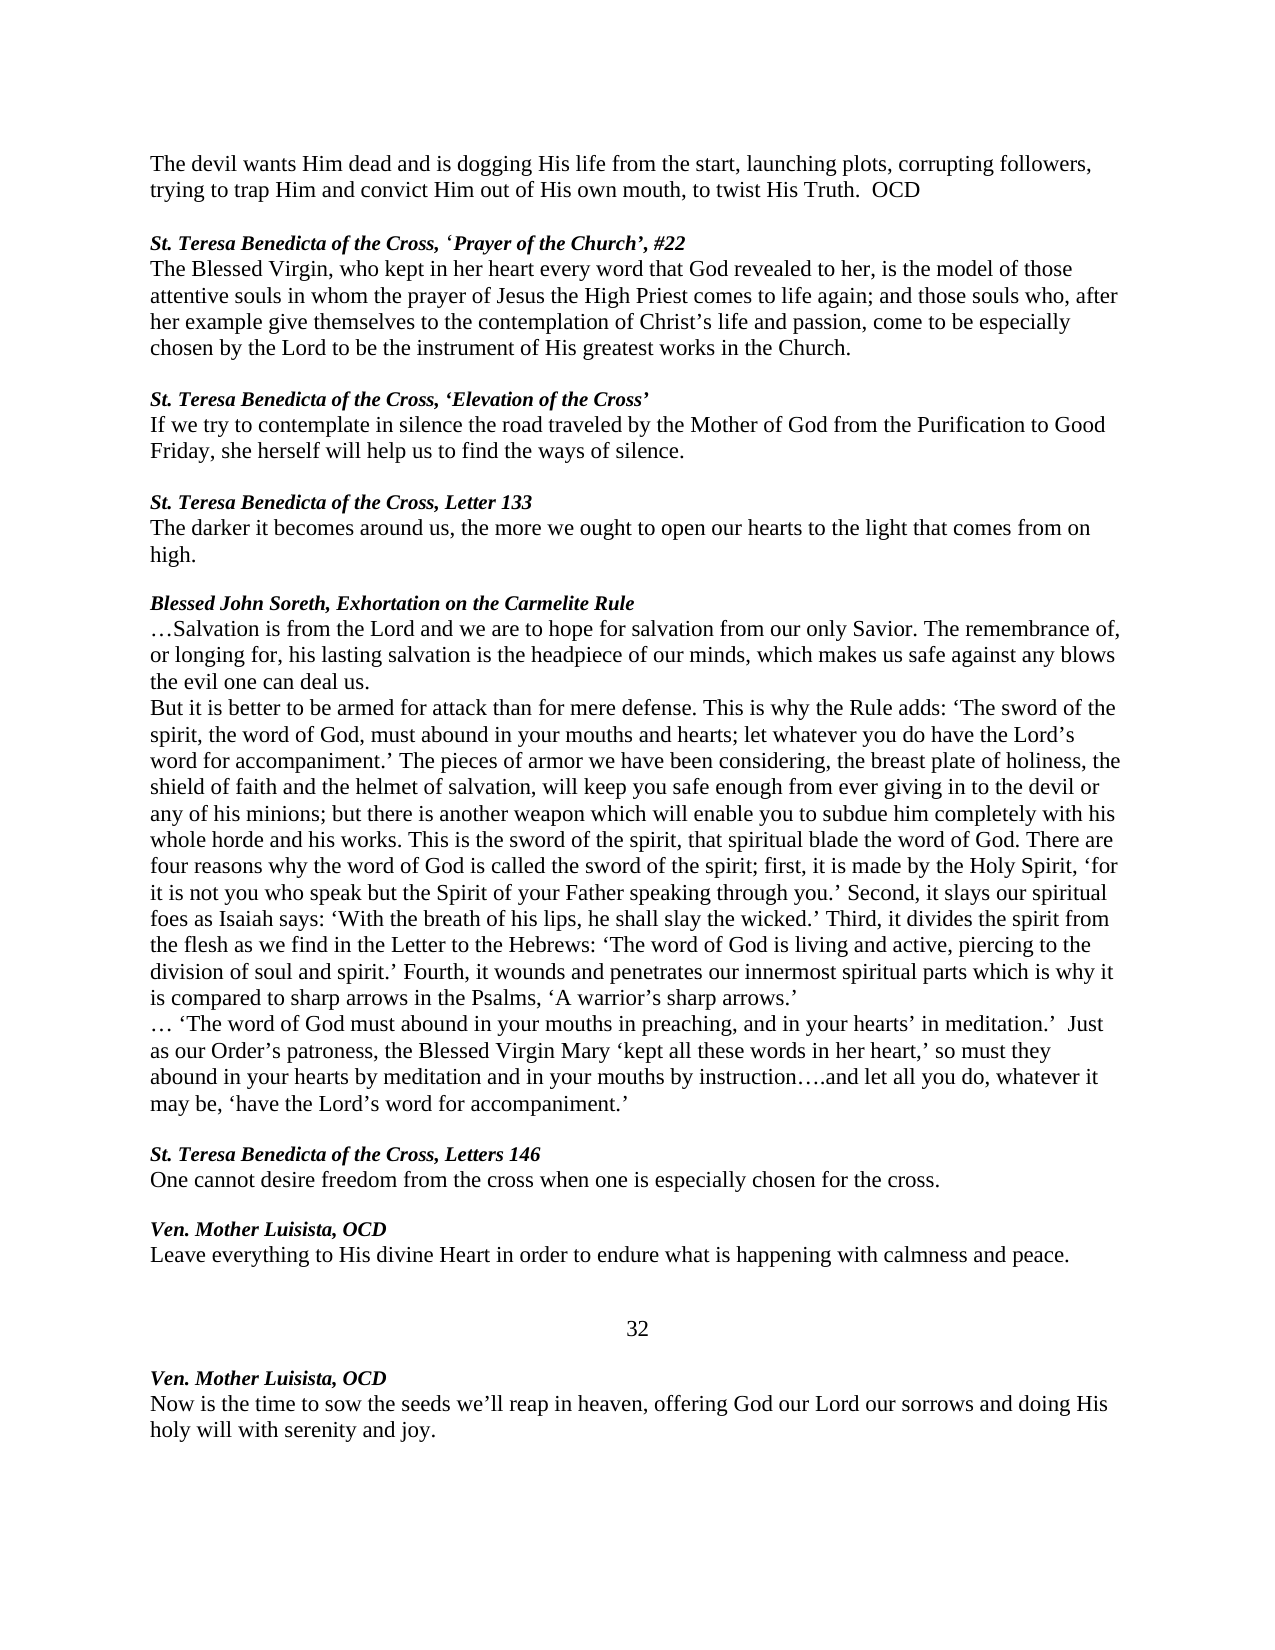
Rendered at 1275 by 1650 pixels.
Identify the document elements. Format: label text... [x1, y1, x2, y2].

text Blessed John Soreth, Exhortation on the Carmelite Rule [150, 591, 1125, 615]
text …Salvation is from the Lord and we are to hope for salvation from our only Savior. The remembrance of, or longing for, his lasting salvation is the headpiece of our minds, which makes us safe against any blows the evil one can deal us. [150, 615, 1125, 694]
text St. Teresa Benedicta of the Cross, Letters 146 [150, 1142, 1125, 1166]
text … ‘The word of God must abound in your mouths in preaching, and in your hearts’ in meditation.’ Just as our Order’s patroness, the Blessed Virgin Mary ‘kept all these words in her heart,’ so must they abound in your hearts by meditation and in your mouths by instruction….and let all you do, whatever it may be, ‘have the Lord’s word for accompaniment.’ [150, 1011, 1125, 1116]
text The darker it becomes around us, the more we ought to open our hearts to the light that comes from on high. [150, 514, 1125, 567]
text St. Teresa Benedicta of the Cross, ‘Elevation of the Cross’ [150, 387, 1125, 411]
text But it is better to be armed for attack than for mere defense. This is why the Rule adds: ‘The sword of the spirit, the word of God, must abound in your mouths and hearts; let whatever you do have the Lord’s word for accompaniment.’ The pieces of armor we have been considering, the breast plate of holiness, the shield of faith and the helmet of salvation, will keep you safe enough from ever giving in to the devil or any of his minions; but there is another weapon which will enable you to subdue him completely with his whole horde and his works. This is the sword of the spirit, that spiritual blade the word of God. There are four reasons why the word of God is called the sword of the spirit; first, it is made by the Holy Spirit, ‘for it is not you who speak but the Spirit of your Father speaking through you.’ Second, it slays our spiritual foes as Isaiah says: ‘With the breath of his lips, he shall slay the wicked.’ Third, it divides the spirit from the flesh as we find in the Letter to the Hebrews: ‘The word of God is living and active, piercing to the division of soul and spirit.’ Fourth, it wounds and penetrates our innermost spiritual parts which is why it is compared to sharp arrows in the Psalms, ‘A warrior’s sharp arrows.’ [150, 694, 1125, 1011]
text Now is the time to sow the seeds we’ll reap in heaven, offering God our Lord our sorrows and doing His holy will with serenity and joy. [150, 1390, 1125, 1442]
text St. Teresa Benedicta of the Cross, Letter 133 [150, 490, 1125, 514]
text 32 [150, 1315, 1125, 1342]
text One cannot desire freedom from the cross when one is especially chosen for the cross. [150, 1166, 1125, 1193]
text Ven. Mother Luisista, OCD [150, 1366, 1125, 1390]
text Leave everything to His divine Heart in order to endure what is happening with calmness and peace. [150, 1241, 1125, 1267]
text If we try to contemplate in silence the road traveled by the Mother of God from the Purification to Good Friday, she herself will help us to find the ways of silence. [150, 411, 1125, 464]
text St. Teresa Benedicta of the Cross, ‘Prayer of the Church’, #22 [150, 229, 1125, 255]
text Ven. Mother Luisista, OCD [150, 1217, 1125, 1241]
text The devil wants Him dead and is dogging His life from the start, launching plots, corrupting followers, trying to trap Him and convict Him out of His own mouth, to twist His Truth. OCD [150, 150, 1125, 203]
text The Blessed Virgin, who kept in her heart every word that God revealed to her, is the model of those attentive souls in whom the prayer of Jesus the High Priest comes to life again; and those souls who, after her example give themselves to the contemplation of Christ’s life and passion, come to be especially chosen by the Lord to be the instrument of His greatest works in the Church. [150, 255, 1125, 361]
